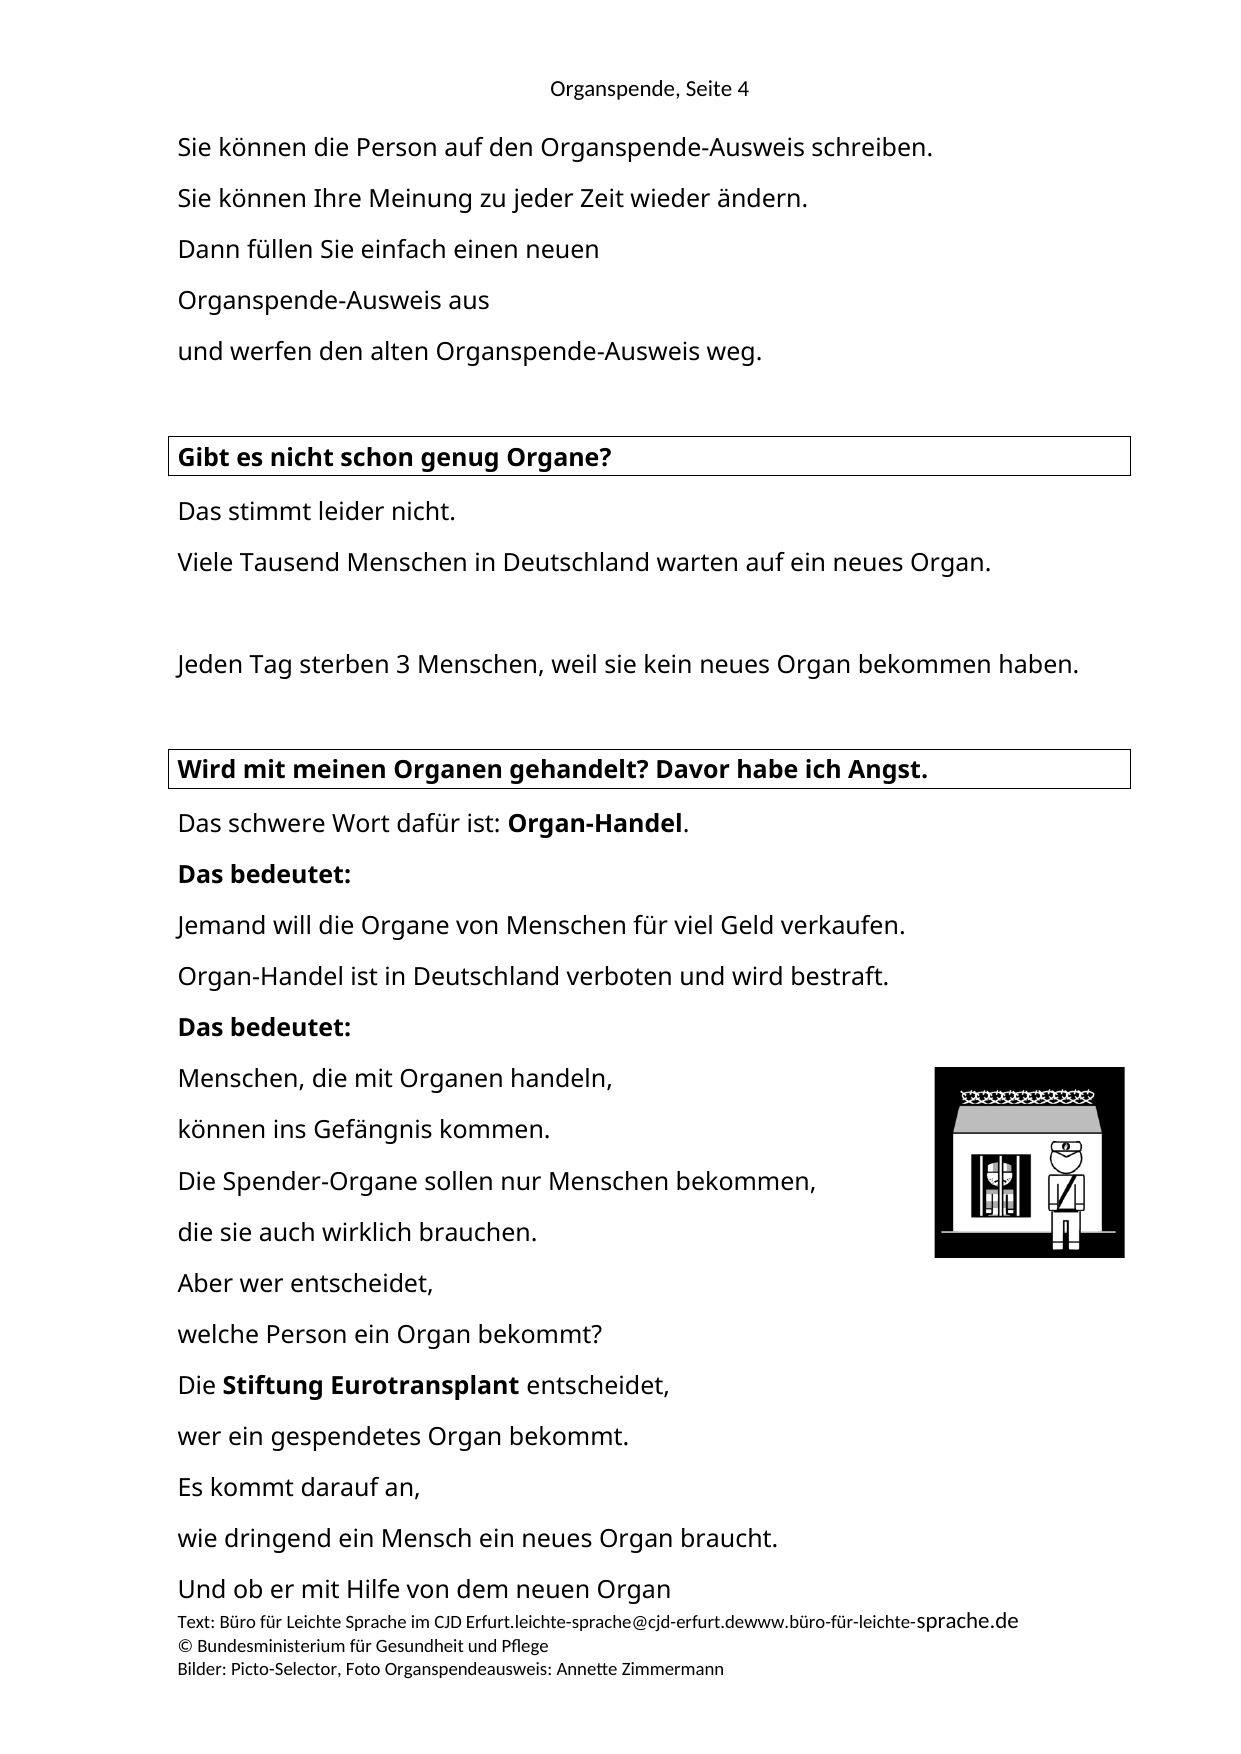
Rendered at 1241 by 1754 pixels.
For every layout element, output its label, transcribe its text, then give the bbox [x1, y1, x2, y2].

text Es kommt darauf an, [177, 1469, 1122, 1503]
text Dann füllen Sie einfach einen neuen [177, 232, 1122, 266]
text Jeden Tag sterben 3 Menschen, weil sie kein neues Organ bekommen haben. [177, 646, 1122, 681]
text Das bedeutet: [177, 1010, 1122, 1044]
text Jemand will die Organe von Menschen für viel Geld verkaufen. [177, 908, 1122, 942]
text Organ-Handel ist in Deutschland verboten und wird bestraft. [177, 959, 1122, 993]
text wie dringend ein Mensch ein neues Organ braucht. [177, 1520, 1122, 1554]
text Wird mit meinen Organen gehandelt? Davor habe ich Angst. [169, 750, 1130, 788]
text Die Stiftung Eurotransplant entscheidet, [177, 1367, 1122, 1401]
text Das schwere Wort dafür ist: Organ-Handel. [177, 806, 1122, 840]
text Menschen, die mit Organen handeln, [177, 1061, 1122, 1095]
text Das bedeutet: [177, 857, 1122, 891]
text Und ob er mit Hilfe von dem neuen Organ [177, 1571, 1122, 1606]
text Sie können die Person auf den Organspende-Ausweis schreiben. [177, 130, 1122, 164]
text wer ein gespendetes Organ bekommt. [177, 1418, 1122, 1452]
text Aber wer entscheidet, [177, 1265, 1122, 1299]
text können ins Gefängnis kommen. [177, 1112, 934, 1146]
text Die Spender-Organe sollen nur Menschen bekommen, [177, 1163, 934, 1197]
text Sie können Ihre Meinung zu jeder Zeit wieder ändern. [177, 181, 1122, 215]
text und werfen den alten Organspende-Ausweis weg. [177, 334, 1122, 368]
text die sie auch wirklich brauchen. [177, 1214, 934, 1248]
text Das stimmt leider nicht. [177, 493, 1122, 527]
picture [934, 1067, 1125, 1258]
text Viele Tausend Menschen in Deutschland warten auf ein neues Organ. [177, 544, 1122, 578]
text Gibt es nicht schon genug Organe? [169, 437, 1130, 475]
text welche Person ein Organ bekommt? [177, 1316, 1122, 1350]
text Organspende-Ausweis aus [177, 283, 1122, 317]
